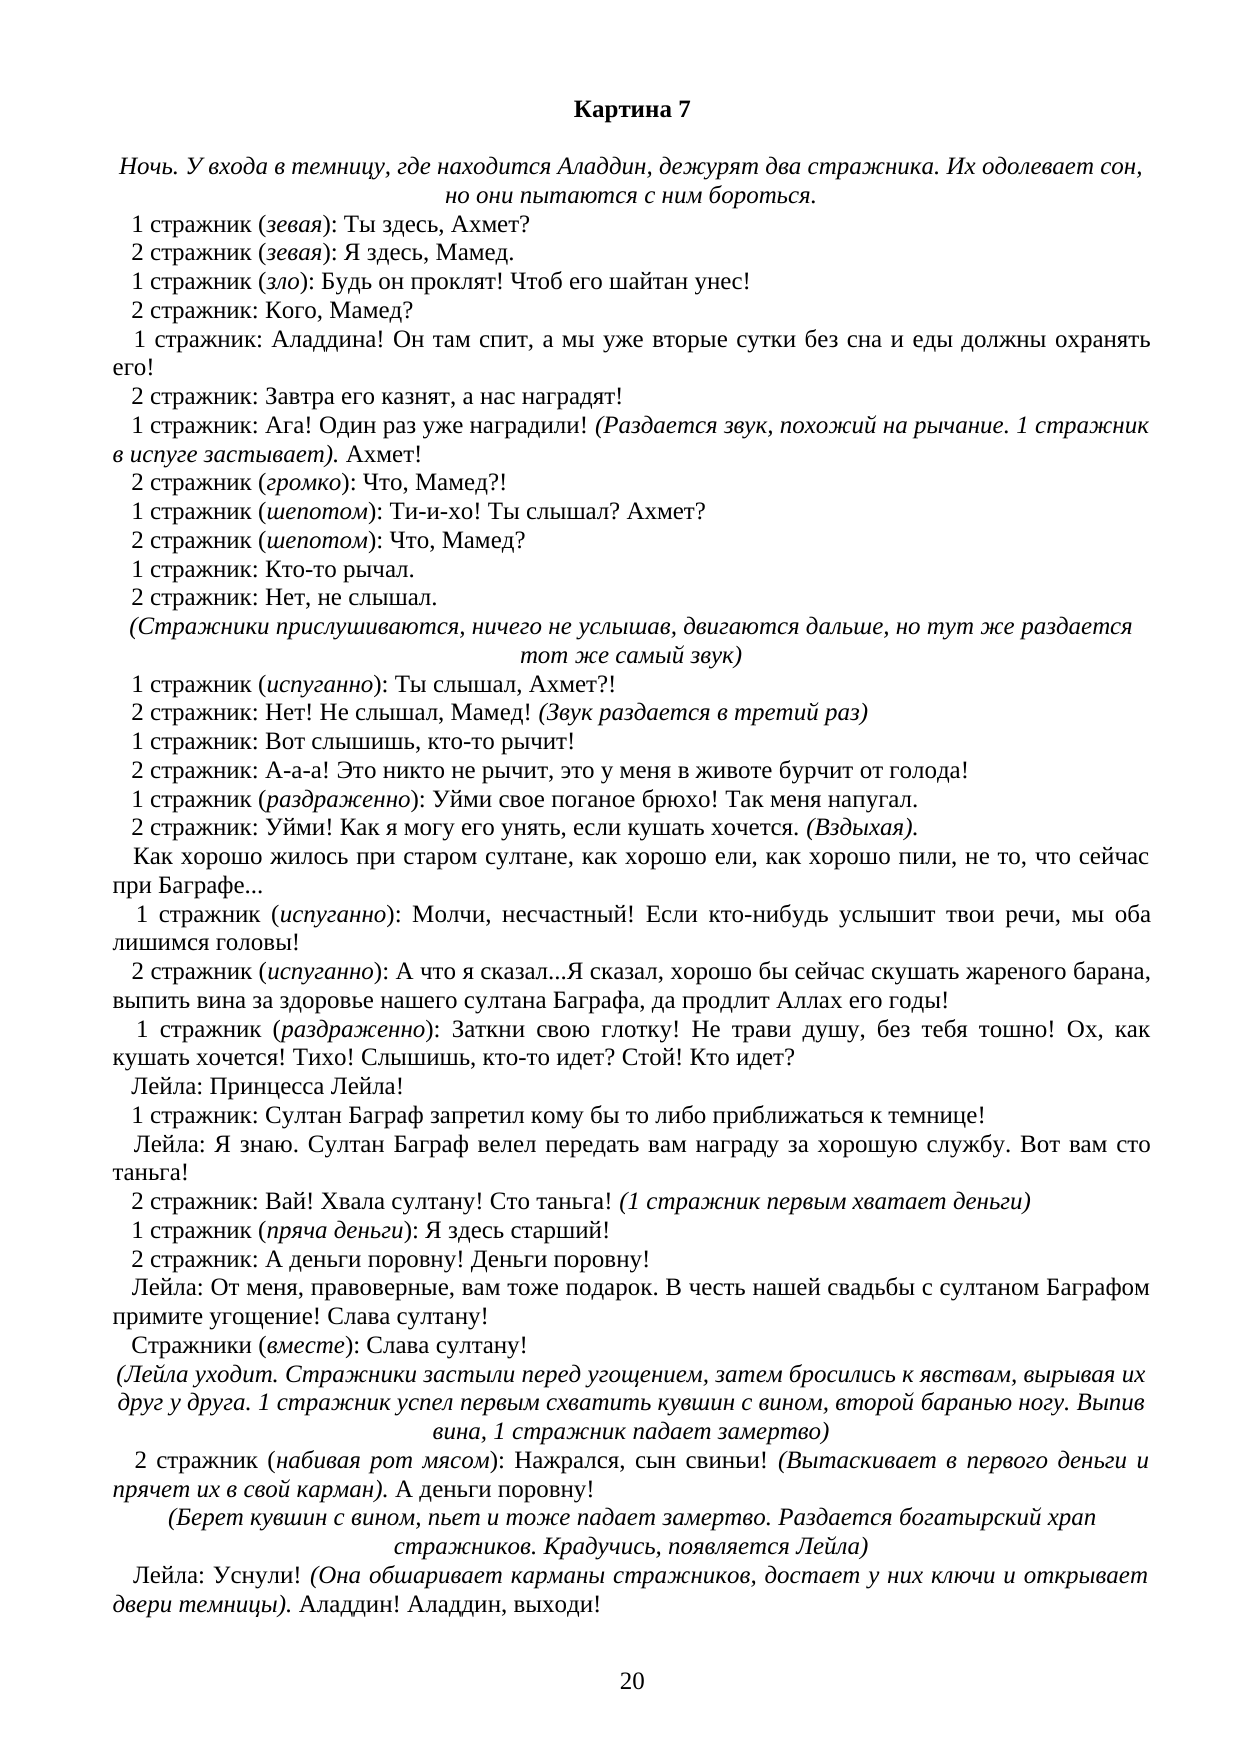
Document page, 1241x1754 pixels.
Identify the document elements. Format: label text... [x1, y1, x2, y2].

text Лейла: Я знаю. Султан Баграф велел передать вам награду за хорошую службу. Вот вам сто таньга! [112, 1129, 1152, 1186]
text 1 стражник (пряча деньги): Я здесь старший! [112, 1215, 1152, 1244]
text Ночь. У входа в темницу, где находится Аладдин, дежурят два стражника. Их одолевает сон, но они пытаются с ним бороться. [112, 151, 1152, 209]
text 1 стражник: Вот слышишь, кто-то рычит! [112, 726, 1152, 755]
text 1 стражник: Кто-то рычал. [112, 554, 1152, 582]
text Лейла: Уснули! (Она обшаривает карманы стражников, достает у них ключи и открывает двери темницы). Аладдин! Аладдин, выходи! [112, 1560, 1152, 1617]
text 2 стражник: А-а-а! Это никто не рычит, это у меня в животе бурчит от голода! [112, 755, 1152, 784]
text 2 стражник (громко): Что, Мамед?! [112, 467, 1152, 496]
text 1 стражник (раздраженно): Уйми свое поганое брюхо! Так меня напугал. [112, 784, 1152, 812]
text 2 стражник (шепотом): Что, Мамед? [112, 525, 1152, 554]
text 1 стражник: Ага! Один раз уже наградили! (Раздается звук, похожий на рычание. 1 стражник в испуге застывает). Ахмет! [112, 410, 1152, 467]
text 2 стражник (испуганно): А что я сказал...Я сказал, хорошо бы сейчас скушать жареного барана, выпить вина за здоровье нашего султана Баграфа, да продлит Аллах его годы! [112, 956, 1152, 1014]
text Как хорошо жилось при старом султане, как хорошо ели, как хорошо пили, не то, что сейчас при Баграфе... [112, 841, 1152, 899]
text 1 стражник (испуганно): Ты слышал, Ахмет?! [112, 669, 1152, 697]
text (Лейла уходит. Стражники застыли перед угощением, затем бросились к явствам, вырывая их друг у друга. 1 стражник успел первым схватить кувшин с вином, второй баранью ногу. Выпив вина, 1 стражник падает замертво) [112, 1359, 1152, 1445]
text 2 стражник: Уйми! Как я могу его унять, если кушать хочется. (Вздыхая). [112, 812, 1152, 841]
text 2 стражник: Нет! Не слышал, Мамед! (Звук раздается в третий раз) [112, 697, 1152, 726]
text 1 стражник (испуганно): Молчи, несчастный! Если кто-нибудь услышит твои речи, мы оба лишимся головы! [112, 899, 1152, 956]
text 2 стражник: А деньги поровну! Деньги поровну! [112, 1244, 1152, 1272]
text (Стражники прислушиваются, ничего не услышав, двигаются дальше, но тут же раздается тот же самый звук) [112, 611, 1152, 669]
text 1 стражник (зевая): Ты здесь, Ахмет? [112, 209, 1152, 237]
text (Берет кувшин с вином, пьет и тоже падает замертво. Раздается богатырский храп стражников. Крадучись, появляется Лейла) [112, 1502, 1152, 1560]
text 1 стражник (шепотом): Ти-и-хо! Ты слышал? Ахмет? [112, 496, 1152, 525]
text 2 стражник: Нет, не слышал. [112, 582, 1152, 611]
text 1 стражник: Султан Баграф запретил кому бы то либо приближаться к темнице! [112, 1100, 1152, 1129]
text 2 стражник: Вай! Хвала султану! Сто таньга! (1 стражник первым хватает деньги) [112, 1186, 1152, 1215]
text 2 стражник: Завтра его казнят, а нас наградят! [112, 381, 1152, 410]
text Картина 7 [112, 94, 1152, 122]
text 2 стражник: Кого, Мамед? [112, 295, 1152, 324]
text Стражники (вместе): Слава султану! [112, 1330, 1152, 1359]
text Лейла: Принцесса Лейла! [112, 1071, 1152, 1100]
text Лейла: От меня, правоверные, вам тоже подарок. В честь нашей свадьбы с султаном Баграфом примите угощение! Слава султану! [112, 1272, 1152, 1330]
text 1 стражник: Аладдина! Он там спит, а мы уже вторые сутки без сна и еды должны охранять его! [112, 324, 1152, 381]
text 2 стражник (набивая рот мясом): Нажрался, сын свиньи! (Вытаскивает в первого деньги и прячет их в свой карман). А деньги поровну! [112, 1445, 1152, 1502]
text 1 стражник (зло): Будь он проклят! Чтоб его шайтан унес! [112, 266, 1152, 295]
text 1 стражник (раздраженно): Заткни свою глотку! Не трави душу, без тебя тошно! Ох, как кушать хочется! Тихо! Слышишь, кто-то идет? Стой! Кто идет? [112, 1014, 1152, 1071]
text 2 стражник (зевая): Я здесь, Мамед. [112, 237, 1152, 266]
